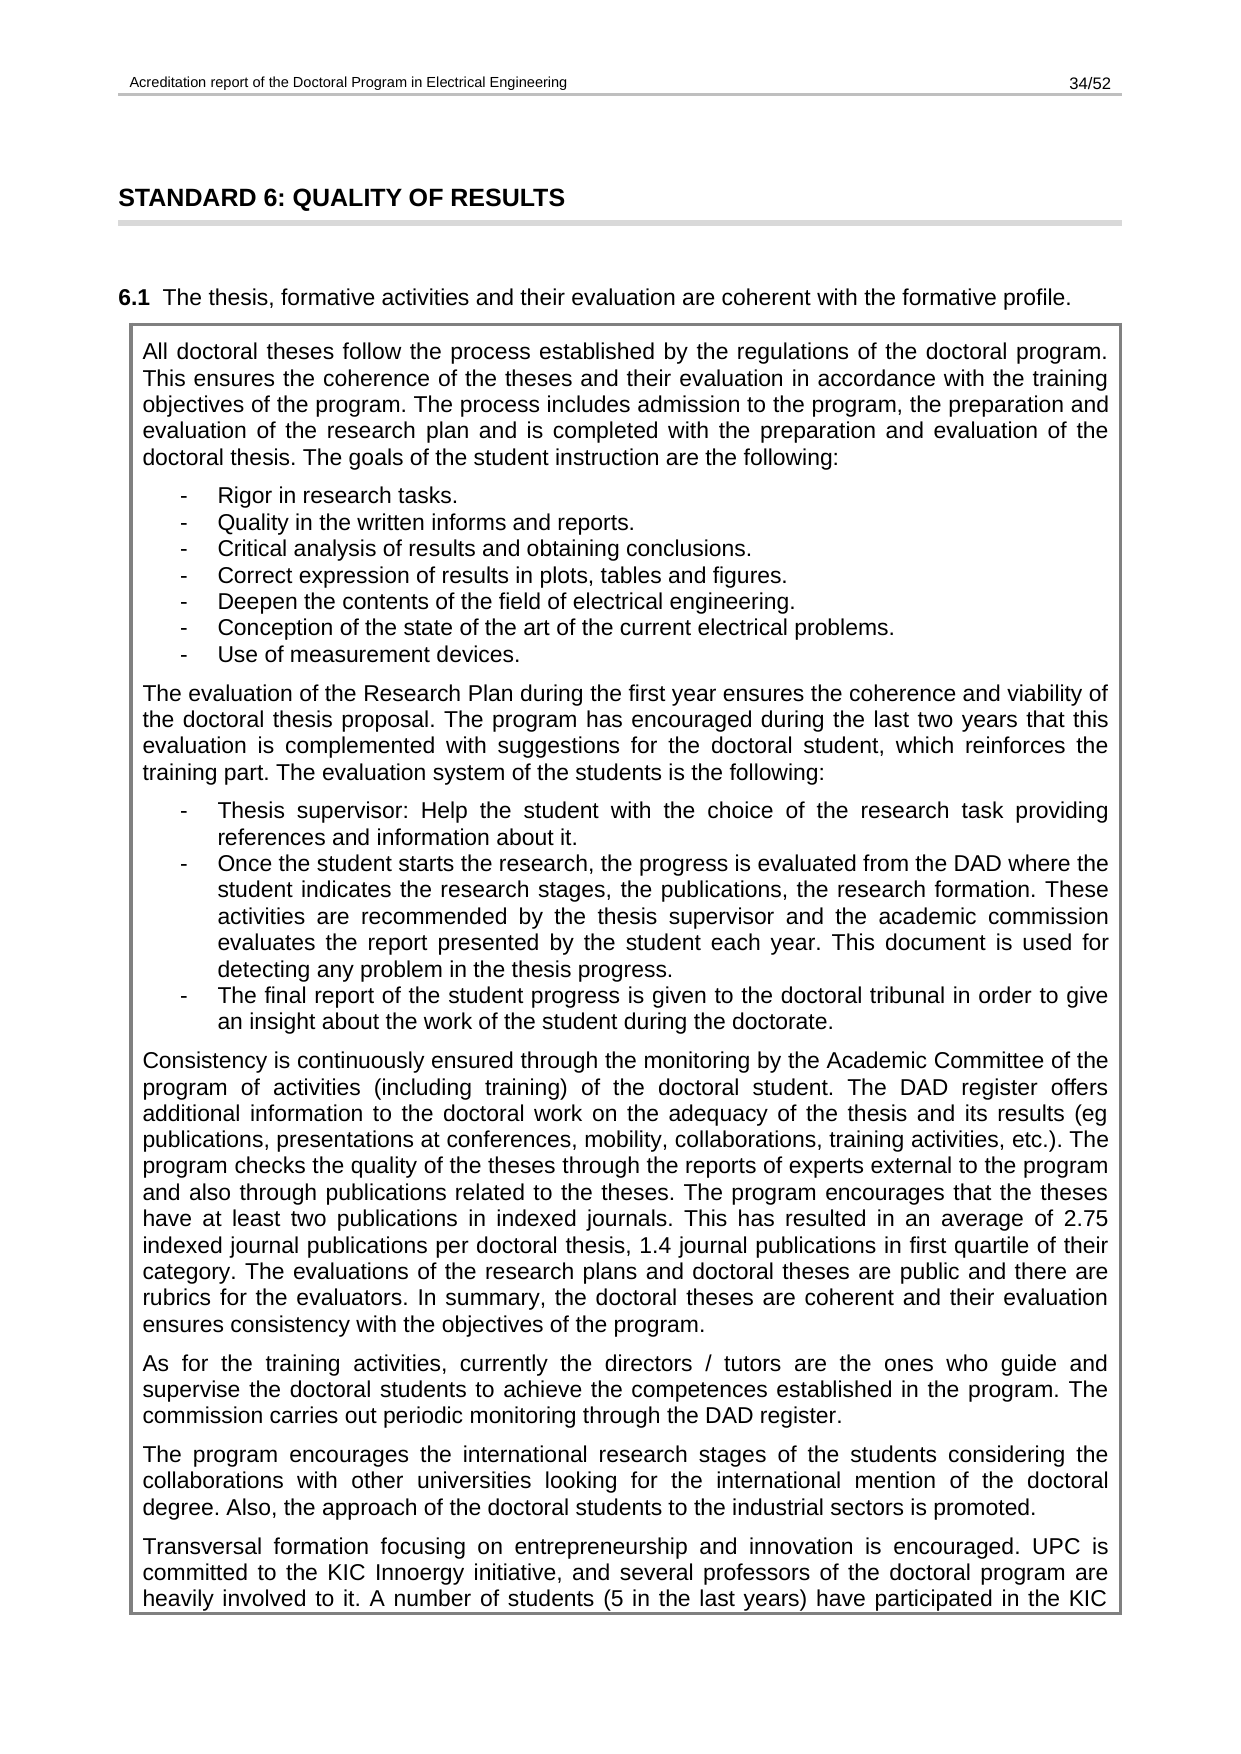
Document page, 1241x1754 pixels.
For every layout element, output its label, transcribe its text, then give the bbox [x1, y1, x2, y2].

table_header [133, 326, 1119, 1612]
text 6.1 The thesis, formative activities and their evaluation are coherent with the formative profile. [118, 284, 1122, 310]
subtitle STANDARD 6: QUALITY OF RESULTS [118, 183, 1122, 220]
